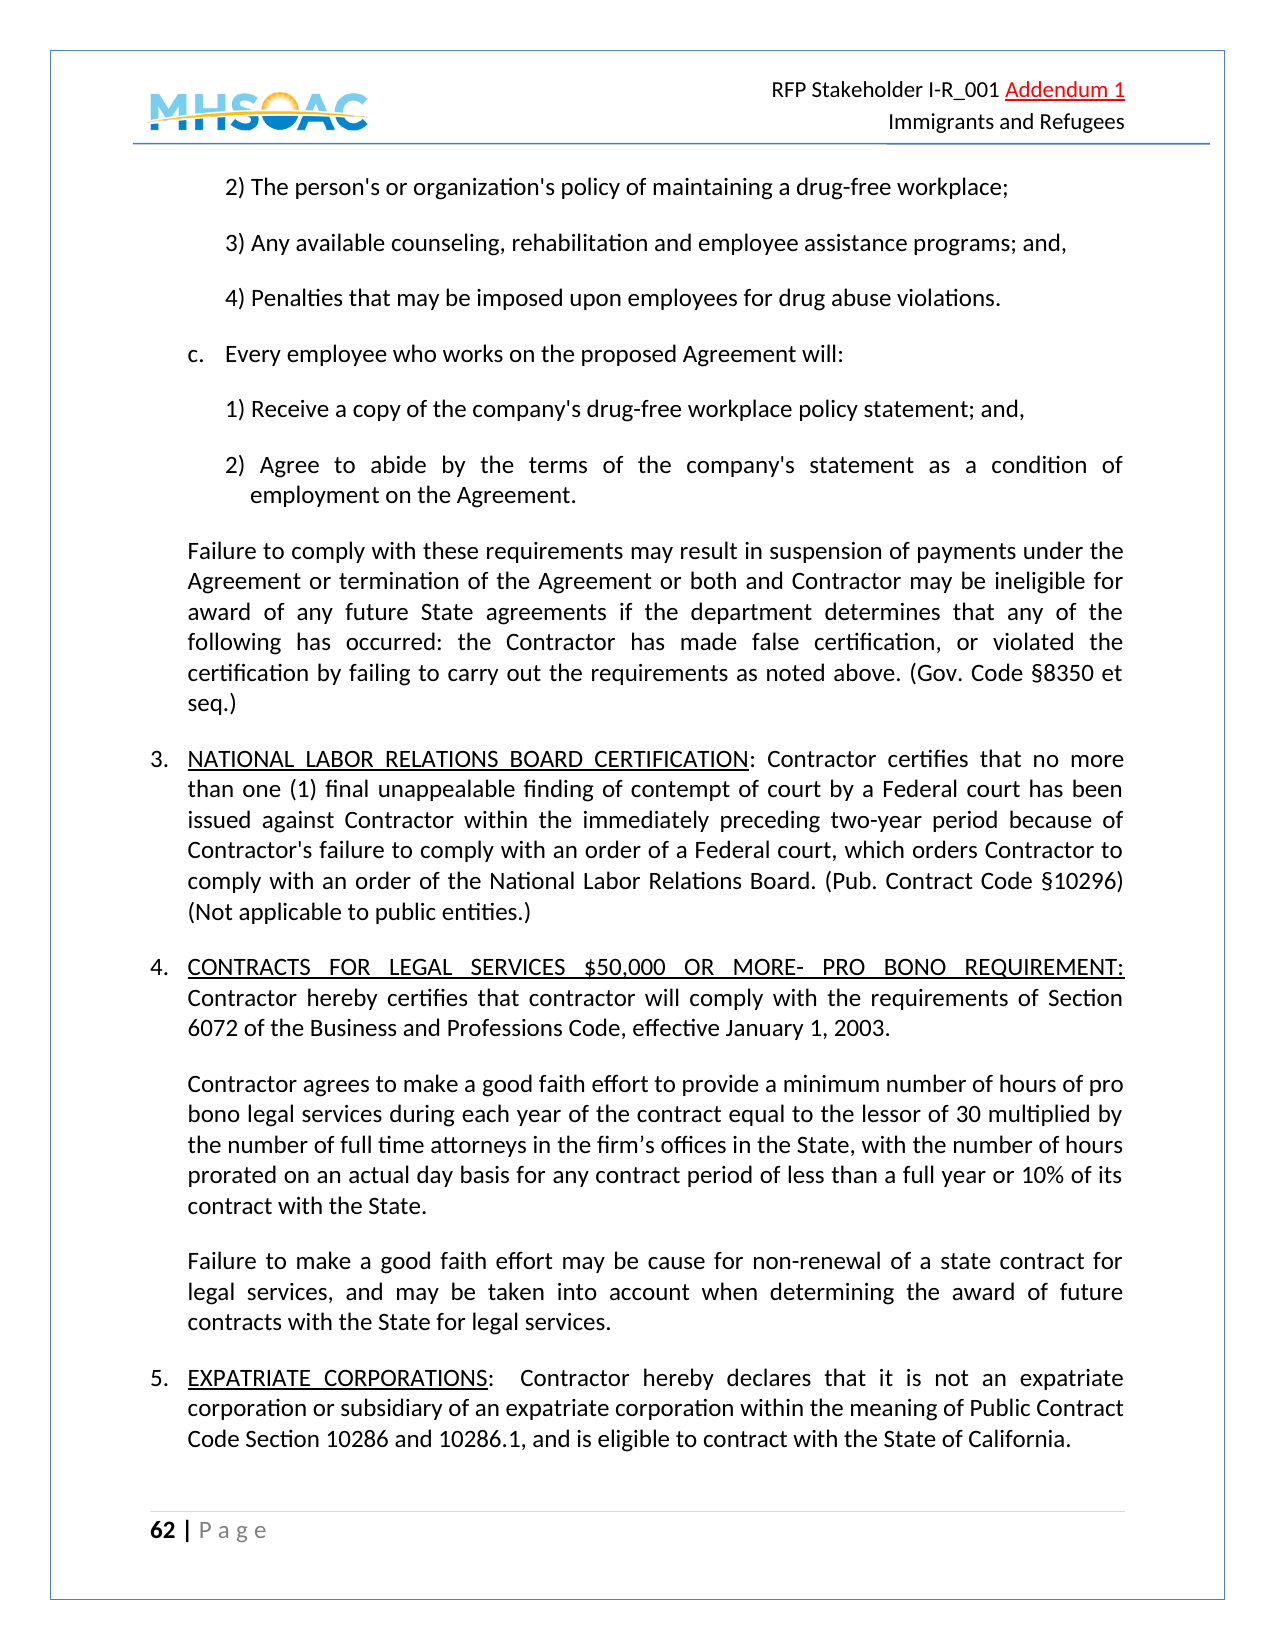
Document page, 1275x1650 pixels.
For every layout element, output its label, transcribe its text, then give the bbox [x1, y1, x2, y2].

text Contractor agrees to make a good faith effort to provide a minimum number of hours of pro bono legal services during each year of the contract equal to the lessor of 30 multiplied by the number of full time attorneys in the firm’s offices in the State, with the number of hours prorated on an actual day basis for any contract period of less than a full year or 10% of its contract with the State. [187, 1068, 1125, 1220]
text 4) Penalties that may be imposed upon employees for drug abuse violations. [225, 282, 1125, 313]
text 1) Receive a copy of the company's drug-free workplace policy statement; and, [225, 393, 1125, 424]
text 5. EXPATRIATE CORPORATIONS: Contractor hereby declares that it is not an expatriate corporation or subsidiary of an expatriate corporation within the meaning of Public Contract Code Section 10286 and 10286.1, and is eligible to contract with the State of California. [150, 1362, 1125, 1453]
text 3. NATIONAL LABOR RELATIONS BOARD CERTIFICATION: Contractor certifies that no more than one (1) final unappealable finding of contempt of court by a Federal court has been issued against Contractor within the immediately preceding two-year period because of Contractor's failure to comply with an order of a Federal court, which orders Contractor to comply with an order of the National Labor Relations Board. (Pub. Contract Code §10296) (Not applicable to public entities.) [150, 743, 1125, 926]
text 3) Any available counseling, rehabilitation and employee assistance programs; and, [225, 227, 1125, 257]
text 2) The person's or organization's policy of maintaining a drug-free workplace; [225, 171, 1125, 202]
text c. Every employee who works on the proposed Agreement will: [187, 338, 1125, 368]
text Failure to comply with these requirements may result in suspension of payments under the Agreement or termination of the Agreement or both and Contractor may be ineligible for award of any future State agreements if the department determines that any of the following has occurred: the Contractor has made false certification, or violated the certification by failing to carry out the requirements as noted above. (Gov. Code §8350 et seq.) [187, 535, 1125, 718]
text 4. CONTRACTS FOR LEGAL SERVICES $50,000 OR MORE- PRO BONO REQUIREMENT: Contractor hereby certifies that contractor will comply with the requirements of Section 6072 of the Business and Professions Code, effective January 1, 2003. [150, 951, 1125, 1043]
text 2) Agree to abide by the terms of the company's statement as a condition of employment on the Agreement. [225, 449, 1125, 510]
text Failure to make a good faith effort may be cause for non-renewal of a state contract for legal services, and may be taken into account when determining the award of future contracts with the State for legal services. [187, 1245, 1125, 1337]
picture [99, 85, 417, 138]
